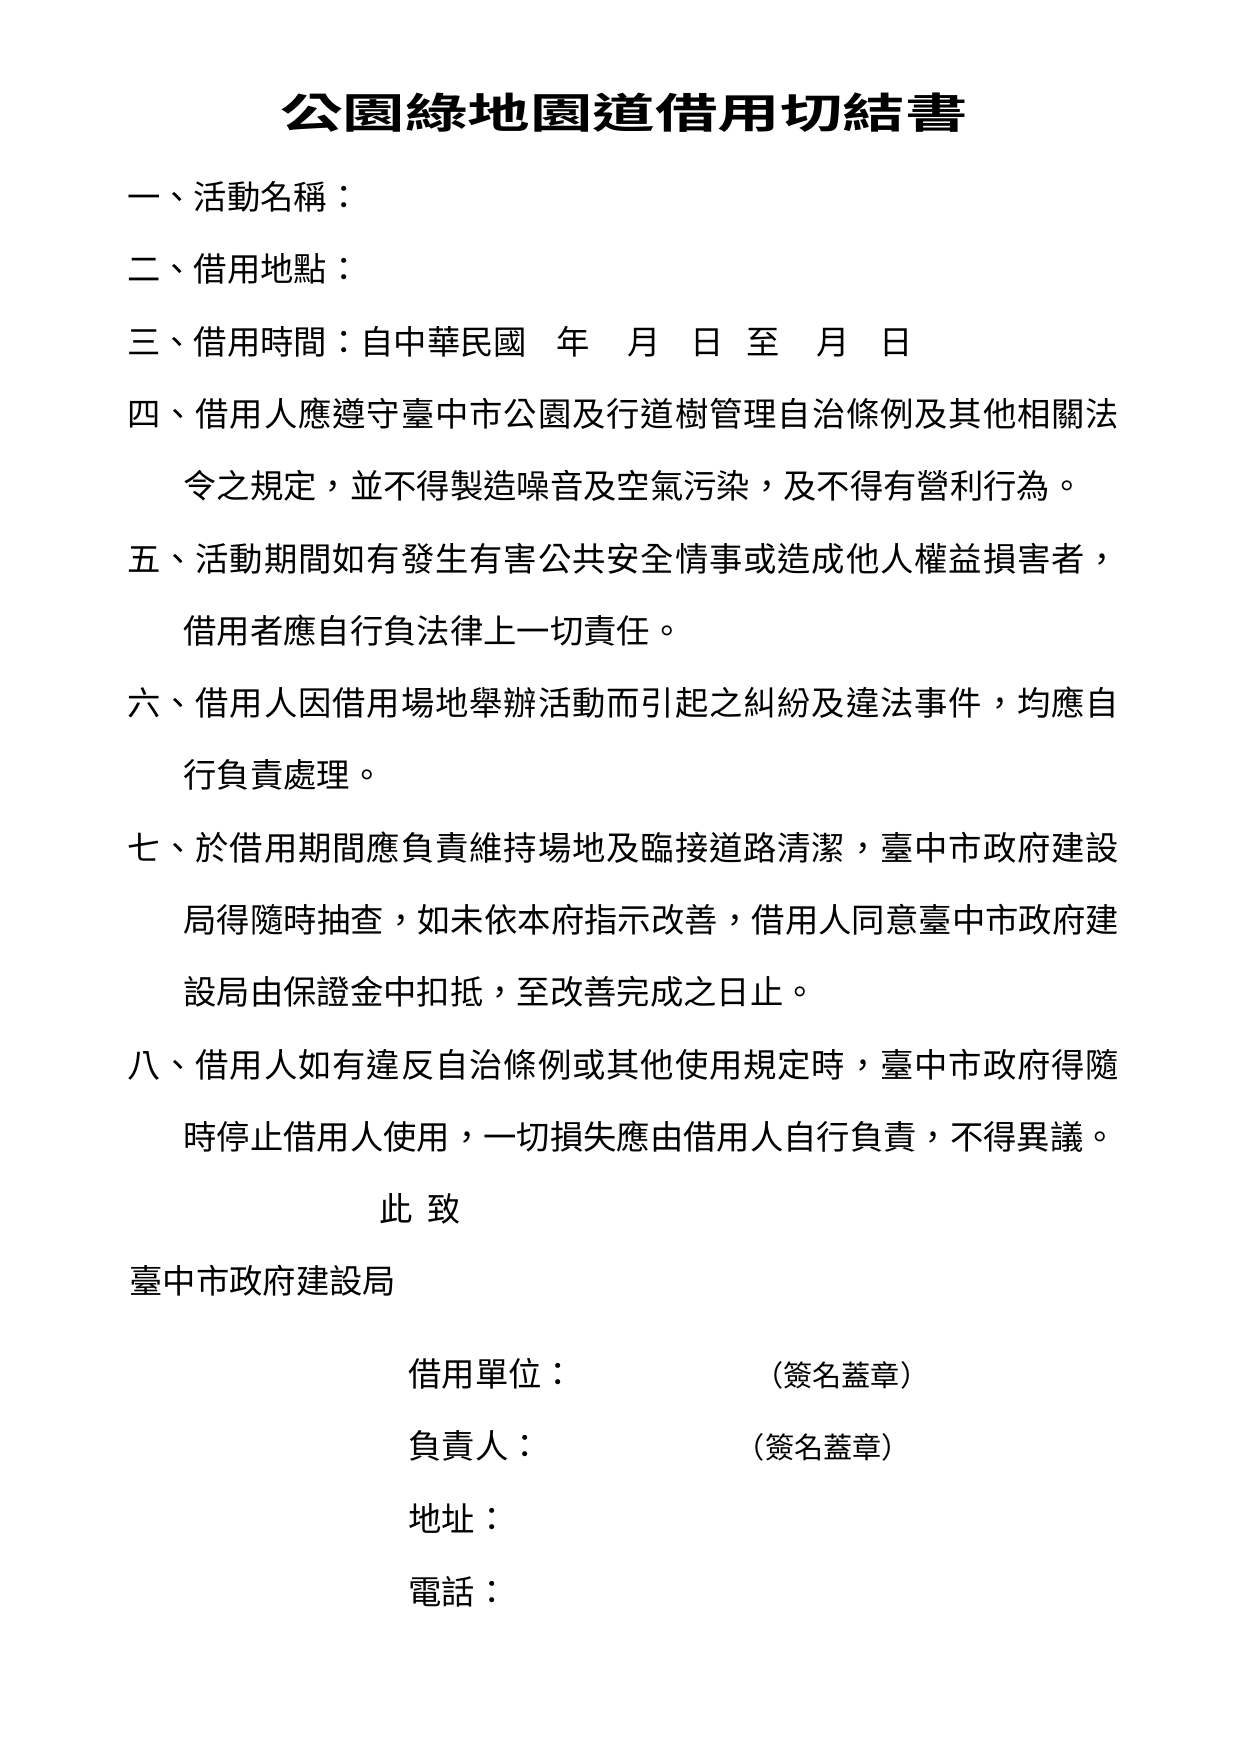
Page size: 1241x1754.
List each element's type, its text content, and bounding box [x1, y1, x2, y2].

text 五、活動期間如有發生有害公共安全情事或造成他人權益損害者，借用者應自行負法律上一切責任。 [127, 532, 1121, 653]
text 借用單位： （簽名蓋章） [408, 1328, 1158, 1401]
text 臺中市政府建設局 [71, 1255, 1158, 1303]
text 六、借用人因借用場地舉辦活動而引起之糾紛及違法事件，均應自行負責處理。 [127, 677, 1121, 797]
text 八、借用人如有違反自治條例或其他使用規定時，臺中市政府得隨時停止借用人使用，一切損失應由借用人自行負責，不得異議。 [127, 1038, 1121, 1159]
text 負責人： （簽名蓋章） [408, 1401, 1158, 1473]
text 電話： [408, 1546, 1158, 1619]
text 地址： [408, 1473, 1158, 1546]
text 二、借用地點： [127, 243, 1121, 291]
text 一、活動名稱： [127, 171, 1121, 219]
text 七、於借用期間應負責維持場地及臨接道路清潔，臺中市政府建設局得隨時抽查，如未依本府指示改善，借用人同意臺中市政府建設局由保證金中扣抵，至改善完成之日止。 [127, 822, 1121, 1014]
text 四、借用人應遵守臺中市公園及行道樹管理自治條例及其他相關法令之規定，並不得製造噪音及空氣污染，及不得有營利行為。 [127, 388, 1121, 508]
text 公園綠地園道借用切結書 [71, 81, 1177, 141]
text 三、借用時間：自中華民國 年 月 日 至 月 日 [127, 316, 1121, 364]
text 此 致 [146, 1183, 1121, 1231]
